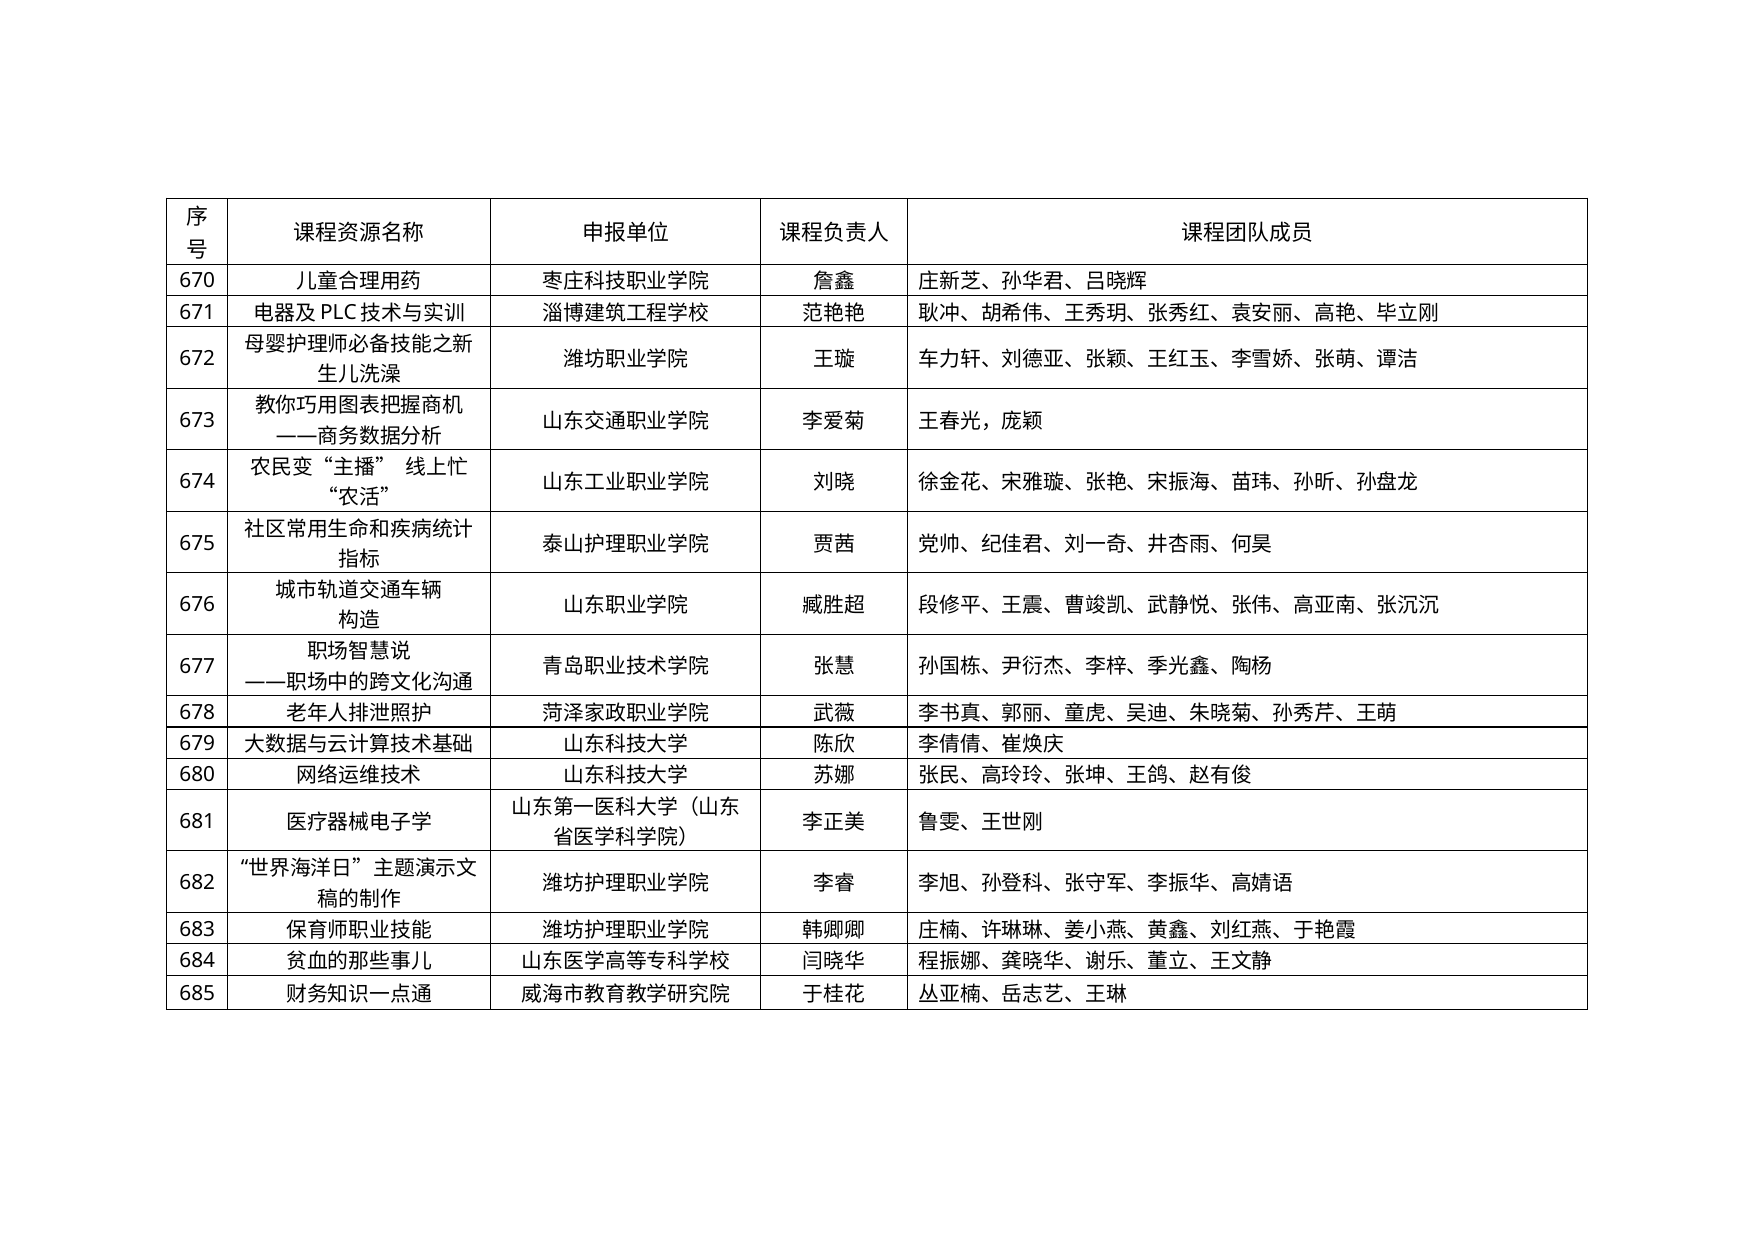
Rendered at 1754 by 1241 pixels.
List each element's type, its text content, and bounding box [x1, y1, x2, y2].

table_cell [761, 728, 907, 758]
table_header 序号 [167, 199, 227, 264]
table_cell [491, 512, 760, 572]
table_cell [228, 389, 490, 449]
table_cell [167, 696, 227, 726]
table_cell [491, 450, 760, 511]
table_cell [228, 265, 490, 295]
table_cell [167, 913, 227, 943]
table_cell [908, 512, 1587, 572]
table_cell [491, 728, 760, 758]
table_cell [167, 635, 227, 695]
table_header 申报单位 [491, 199, 760, 264]
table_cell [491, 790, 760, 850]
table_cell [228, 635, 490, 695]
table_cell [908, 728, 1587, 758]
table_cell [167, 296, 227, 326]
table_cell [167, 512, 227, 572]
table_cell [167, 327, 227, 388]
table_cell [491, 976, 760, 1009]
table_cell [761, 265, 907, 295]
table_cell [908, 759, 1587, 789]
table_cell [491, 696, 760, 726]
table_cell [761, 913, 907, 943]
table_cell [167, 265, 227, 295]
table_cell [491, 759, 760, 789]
table_header 课程团队成员 [908, 199, 1587, 264]
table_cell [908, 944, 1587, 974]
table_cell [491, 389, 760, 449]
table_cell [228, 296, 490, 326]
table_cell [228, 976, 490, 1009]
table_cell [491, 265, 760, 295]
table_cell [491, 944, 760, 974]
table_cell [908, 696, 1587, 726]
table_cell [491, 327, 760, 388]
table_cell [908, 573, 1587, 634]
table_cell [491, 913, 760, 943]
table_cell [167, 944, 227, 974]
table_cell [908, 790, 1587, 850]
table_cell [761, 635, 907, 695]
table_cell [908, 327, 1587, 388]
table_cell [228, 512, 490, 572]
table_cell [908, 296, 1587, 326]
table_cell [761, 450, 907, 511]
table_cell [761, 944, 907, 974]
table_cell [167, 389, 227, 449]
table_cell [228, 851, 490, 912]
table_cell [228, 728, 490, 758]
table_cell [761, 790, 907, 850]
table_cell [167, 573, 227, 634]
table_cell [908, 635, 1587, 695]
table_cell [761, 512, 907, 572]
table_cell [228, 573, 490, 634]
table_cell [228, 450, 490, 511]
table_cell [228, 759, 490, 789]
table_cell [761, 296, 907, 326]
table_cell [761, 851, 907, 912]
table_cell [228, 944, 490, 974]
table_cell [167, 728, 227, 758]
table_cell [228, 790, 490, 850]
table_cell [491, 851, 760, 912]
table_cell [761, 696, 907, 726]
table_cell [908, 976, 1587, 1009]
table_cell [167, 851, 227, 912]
table_header 课程负责人 [761, 199, 907, 264]
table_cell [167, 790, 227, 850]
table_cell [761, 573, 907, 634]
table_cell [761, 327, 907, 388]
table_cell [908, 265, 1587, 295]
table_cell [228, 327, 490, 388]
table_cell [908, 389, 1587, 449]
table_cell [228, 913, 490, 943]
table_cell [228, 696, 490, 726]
table_header 课程资源名称 [228, 199, 490, 264]
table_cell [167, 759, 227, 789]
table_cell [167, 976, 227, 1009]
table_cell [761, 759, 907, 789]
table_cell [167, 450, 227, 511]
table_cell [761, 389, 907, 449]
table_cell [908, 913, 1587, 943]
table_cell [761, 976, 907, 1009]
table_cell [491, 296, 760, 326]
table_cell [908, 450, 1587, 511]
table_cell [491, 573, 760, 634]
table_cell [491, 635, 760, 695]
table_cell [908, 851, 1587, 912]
